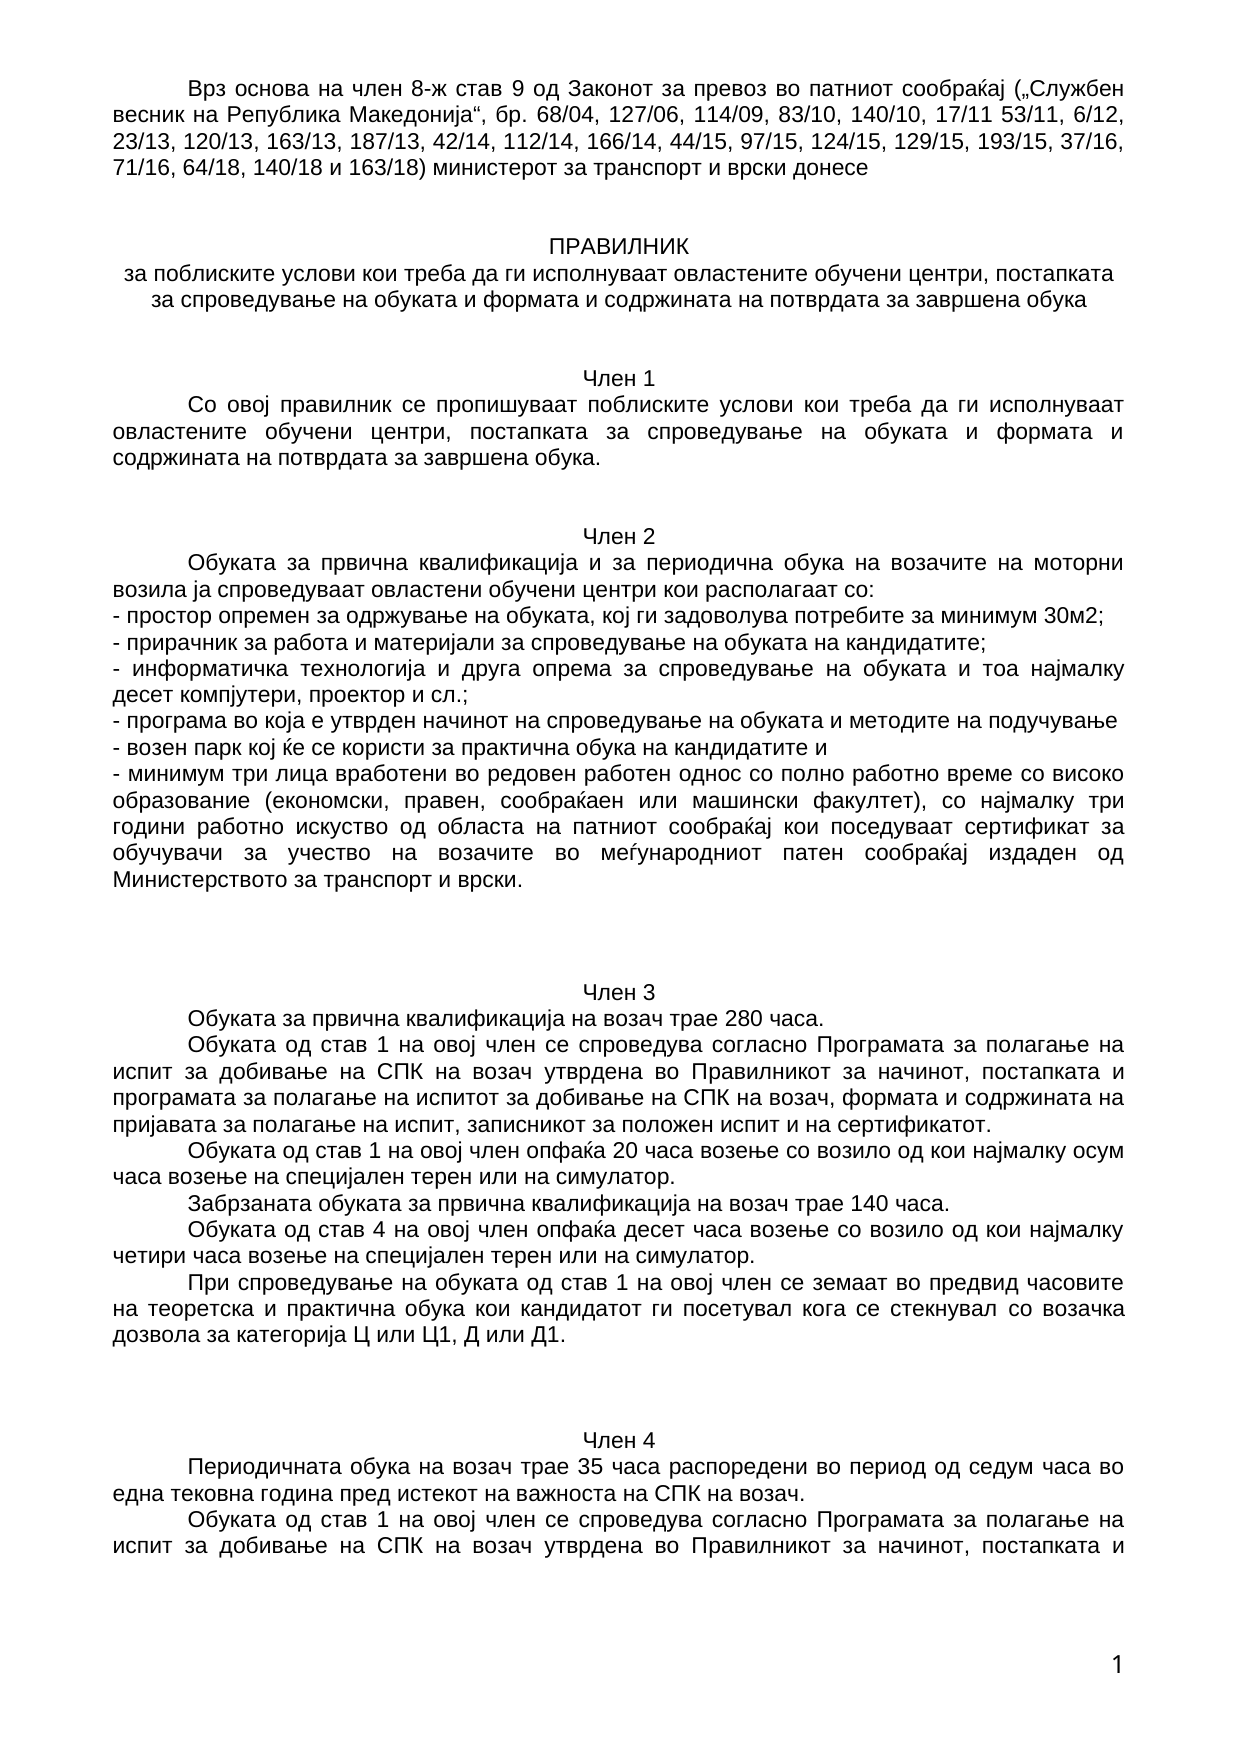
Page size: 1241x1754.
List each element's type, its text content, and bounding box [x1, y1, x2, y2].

text Со овој правилник се пропишуваат поблиските услови кои треба да ги исполнуваат овластените обучени центри, постапката за спроведување на обуката и формата и содржината на потврдата за завршена обука. [112, 391, 1125, 470]
text Член 4 [112, 1427, 1125, 1453]
text - минимум три лица вработени во редовен работен однос со полно работно време со високо образование (економски, правен, сообраќаен или машински факултет), со најмалку три години работно искуство од областа на патниот сообраќај кои поседуваат сертификат за обучувачи за учество на возачите во меѓународниот патен сообраќај издаден од Министерството за транспорт и врски. [112, 760, 1125, 892]
text Обуката за првична квалификација на возач трае 280 часа. [112, 1005, 1125, 1031]
text ПРАВИЛНИК [112, 233, 1125, 259]
text Обуката од став 1 на овој член опфаќа 20 часа возење со возило од кои најмалку осум часа возење на специјален терен или на симулатор. [112, 1137, 1125, 1189]
text При спроведување на обуката од став 1 на овој член се земаат во предвид часовите на теоретска и практична обука кои кандидатот ги посетувал кога се стекнувал со возачка дозвола за категорија Ц или Ц1, Д или Д1. [112, 1269, 1125, 1348]
text Член 1 [112, 365, 1125, 391]
text Обуката од став 4 на овој член опфаќа десет часа возење со возило од кои најмалку четири часа возење на специјален терен или на симулатор. [112, 1216, 1125, 1269]
text - прирачник за работа и материјали за спроведување на обуката на кандидатите; [112, 628, 1125, 655]
text Член 2 [112, 523, 1125, 549]
text Член 3 [112, 979, 1125, 1005]
text - програма во која е утврден начинот на спроведување на обуката и методите на подучување [112, 707, 1125, 734]
text - информатичка технологија и друга опрема за спроведување на обуката и тоа најмалку десет компјутери, проектор и сл.; [112, 655, 1125, 707]
text - простор опремен за одржување на обуката, кој ги задоволува потребите за минимум 30м2; [112, 602, 1125, 628]
text - возен парк кој ќе се користи за практична обука на кандидатите и [112, 734, 1125, 760]
text Периодичната обука на возач трае 35 часа распоредени во период од седум часа во една тековна година пред истекот на важноста на СПК на возач. [112, 1453, 1125, 1506]
text Забрзаната обуката за првична квалификација на возач трае 140 часа. [112, 1189, 1125, 1216]
text Обуката за првична квалификација и за периодична обука на возачите на моторни возила ја спроведуваат овластени обучени центри кои располагаат со: [112, 549, 1125, 602]
text за поблиските услови кои треба да ги исполнуваат овластените обучени центри, постапката за спроведување на обуката и формата и содржината на потврдата за завршена обука [112, 259, 1125, 312]
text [112, 1506, 1125, 1558]
text Врз основа на член 8-ж став 9 од Законот за превоз во патниот сообраќај („Службен весник на Република Македонија“, бр. 68/04, 127/06, 114/09, 83/10, 140/10, 17/11 53/11, 6/12, 23/13, 120/13, 163/13, 187/13, 42/14, 112/14, 166/14, 44/15, 97/15, 124/15, 129/15, 193/15, 37/16, 71/16, 64/18, 140/18 и 163/18) министерот за транспорт и врски донесе [112, 75, 1125, 180]
